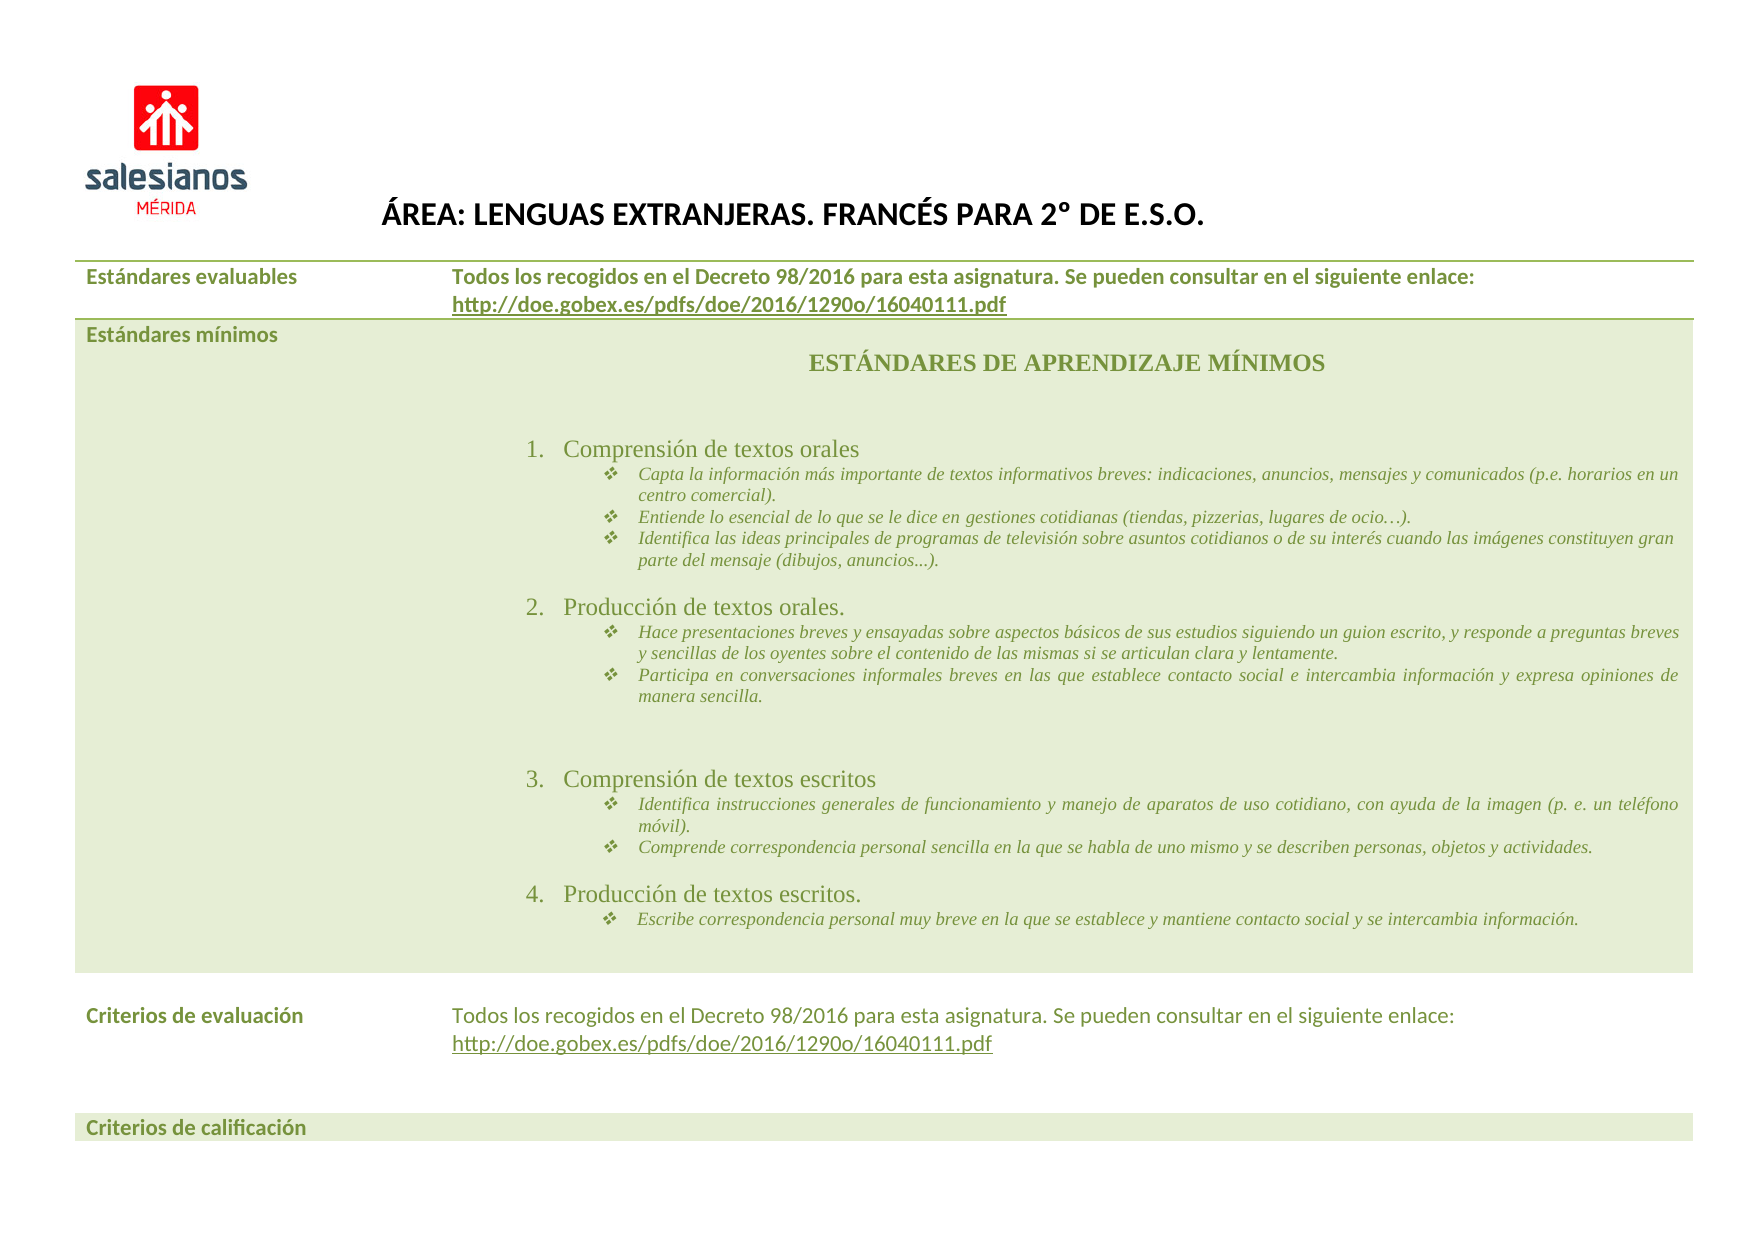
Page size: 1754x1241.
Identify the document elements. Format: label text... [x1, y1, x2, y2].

table_cell [441, 1113, 1693, 1141]
table_cell Todos los recogidos en el Decreto 98/2016 para esta asignatura. Se pueden consultar en el siguiente enlace: http://doe.gobex.es/pdfs/doe/2016/1290o/16040111.pdf [441, 973, 1693, 1113]
text ÁREA: LENGUAS EXTRANJERAS. FRANCÉS PARA 2º DE E.S.O. [75, 75, 1679, 233]
table_cell Criterios de evaluación [75, 973, 441, 1113]
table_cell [75, 1113, 441, 1141]
table_cell ESTÁNDARES DE APRENDIZAJE MÍNIMOS Comprensión de textos orales Capta la información más importante de textos informativos breves: indicaciones, anuncios, mensajes y comunicados (p.e. horarios en un centro comercial). Entiende lo esencial de lo que se le dice en gestiones cotidianas (tiendas, pizzerias, lugares de ocio…). Identifica las ideas principales de programas de televisión sobre asuntos cotidianos o de su interés cuando las imágenes constituyen gran parte del mensaje (dibujos, anuncios...). Producción de textos orales. Hace presentaciones breves y ensayadas sobre aspectos básicos de sus estudios siguiendo un guion escrito, y responde a preguntas breves y sencillas de los oyentes sobre el contenido de las mismas si se articulan clara y lentamente. Participa en conversaciones informales breves en las que establece contacto social e intercambia información y expresa opiniones de manera sencilla. Comprensión de textos escritos Identifica instrucciones generales de funcionamiento y manejo de aparatos de uso cotidiano, con ayuda de la imagen (p. e. un teléfono móvil). Comprende correspondencia personal sencilla en la que se habla de uno mismo y se describen personas, objetos y actividades. Producción de textos escritos. Escribe correspondencia personal muy breve en la que se establece y mantiene contacto social y se intercambia información. [441, 320, 1693, 973]
table_header Estándares evaluables [75, 262, 441, 318]
table_cell Estándares mínimos [75, 320, 441, 973]
table_header Todos los recogidos en el Decreto 98/2016 para esta asignatura. Se pueden consultar en el siguiente enlace: http://doe.gobex.es/pdfs/doe/2016/1290o/16040111.pdf [441, 262, 1693, 318]
picture [75, 75, 258, 225]
